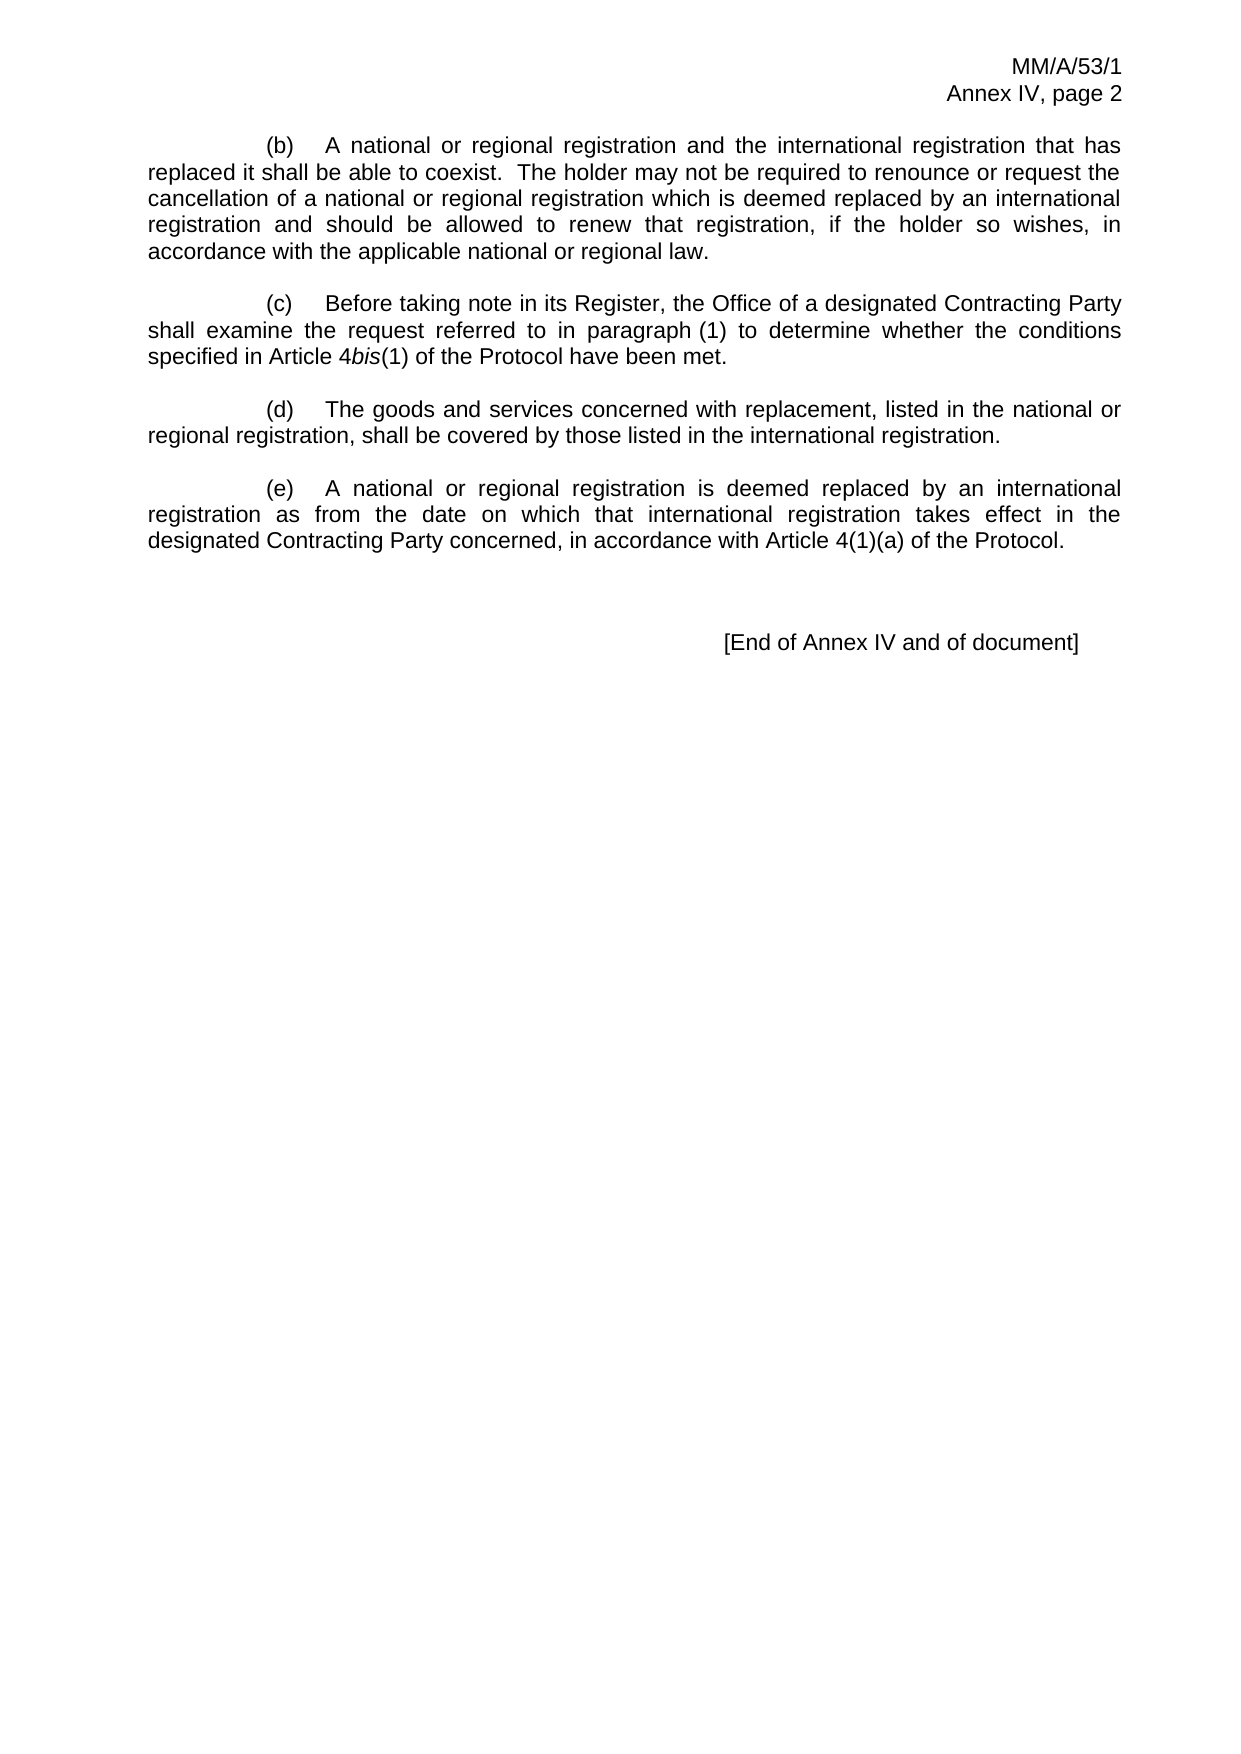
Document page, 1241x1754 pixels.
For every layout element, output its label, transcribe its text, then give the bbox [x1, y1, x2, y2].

text (b) A national or regional registration and the international registration that has replaced it shall be able to coexist. The holder may not be required to renounce or request the cancellation of a national or regional registration which is deemed replaced by an international registration and should be allowed to renew that registration, if the holder so wishes, in accordance with the applicable national or regional law. [148, 132, 1122, 264]
text (c) Before taking note in its Register, the Office of a designated Contracting Party shall examine the request referred to in paragraph (1) to determine whether the conditions specified in Article 4bis(1) of the Protocol have been met. [148, 290, 1122, 369]
text (d) The goods and services concerned with replacement, listed in the national or regional registration, shall be covered by those listed in the international registration. [148, 396, 1122, 448]
text (e) A national or regional registration is deemed replaced by an international registration as from the date on which that international registration takes effect in the designated Contracting Party concerned, in accordance with Article 4(1)(a) of the Protocol. [148, 475, 1122, 554]
text [End of Annex IV and of document] [724, 629, 1122, 655]
